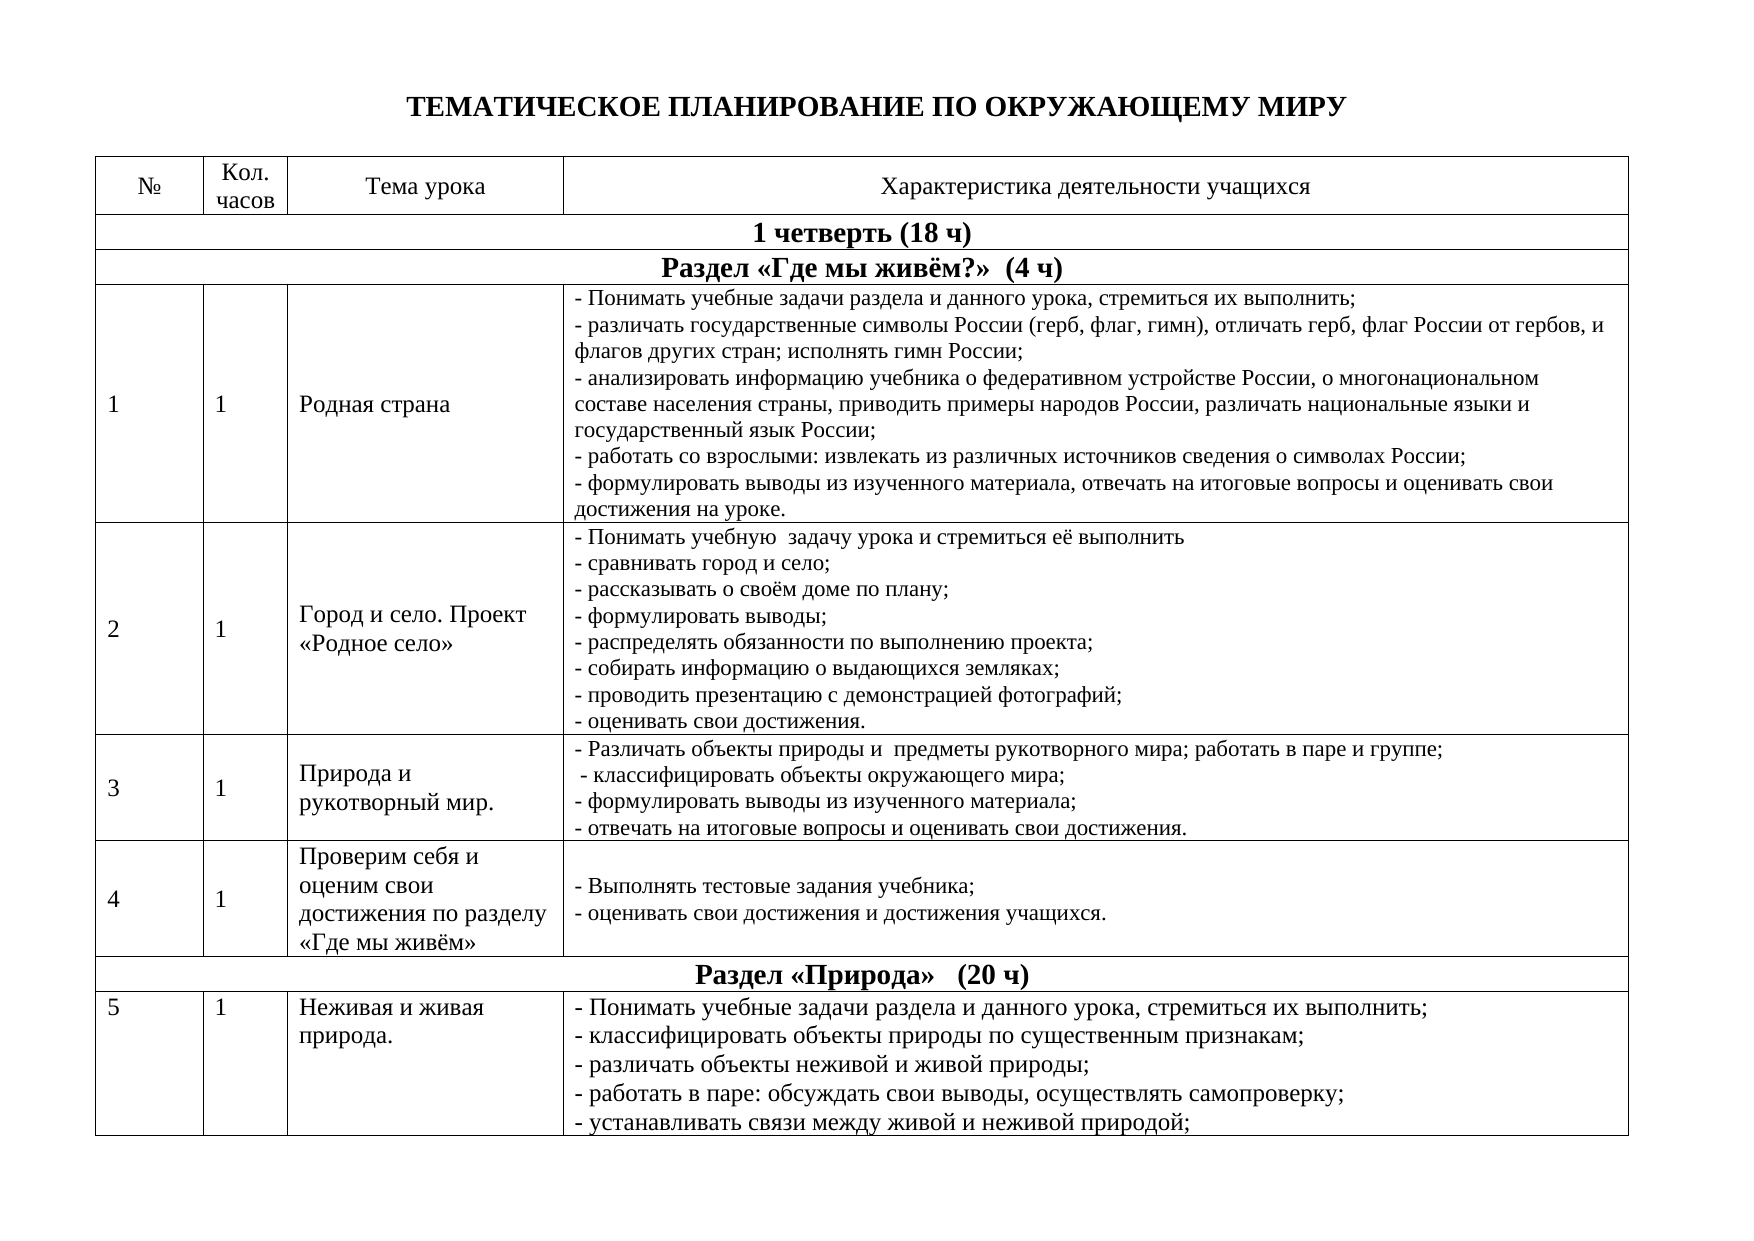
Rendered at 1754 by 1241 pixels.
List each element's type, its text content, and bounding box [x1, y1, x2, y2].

table_cell Раздел «Где мы живём?» (4 ч) [96, 250, 1628, 283]
table_cell 5 [96, 992, 203, 1135]
table_cell 4 [96, 841, 203, 956]
table_cell Природа и рукотворный мир. [288, 735, 563, 840]
table_cell - Понимать учебную задачу урока и стремиться её выполнить - сравнивать город и село; - рассказывать о своём доме по плану; - формулировать выводы; - распределять обязанности по выполнению проекта; - собирать информацию о выдающихся земляках; - проводить презентацию с демонстрацией фотографий; - оценивать свои достижения. [564, 523, 1628, 733]
table_cell 1 четверть (18 ч) [96, 215, 1628, 249]
table_cell Город и село. Проект «Родное село» [288, 523, 563, 733]
table_cell Проверим себя и оценим свои достижения по разделу «Где мы живём» [288, 841, 563, 956]
table_cell - Понимать учебные задачи раздела и данного урока, стремиться их выполнить; - различать государственные символы России (герб, флаг, гимн), отличать герб, флаг России от гербов, и флагов других стран; исполнять гимн России; - анализировать информацию учебника о федеративном устройстве России, о многонациональном составе населения страны, приводить примеры народов России, различать национальные языки и государственный язык России; - работать со взрослыми: извлекать из различных источников сведения о символах России; - формулировать выводы из изученного материала, отвечать на итоговые вопросы и оценивать свои достижения на уроке. [564, 285, 1628, 522]
table_header № [96, 157, 203, 214]
table_cell 1 [204, 285, 287, 522]
table_cell Раздел «Природа» (20 ч) [96, 957, 1628, 991]
table_header Тема урока [288, 157, 563, 214]
table_header Характеристика деятельности учащихся [564, 157, 1628, 214]
table_cell Родная страна [288, 285, 563, 522]
table_cell 3 [96, 735, 203, 840]
table_cell 1 [204, 992, 287, 1135]
table_cell 1 [204, 735, 287, 840]
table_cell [564, 992, 1628, 1135]
table_cell - Выполнять тестовые задания учебника; - оценивать свои достижения и достижения учащихся. [564, 841, 1628, 956]
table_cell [288, 992, 563, 1135]
text ТЕМАТИЧЕСКОЕ ПЛАНИРОВАНИЕ ПО ОКРУЖАЮЩЕМУ МИРУ [118, 89, 1636, 122]
table_cell - Различать объекты природы и предметы рукотворного мира; работать в паре и группе; - классифицировать объекты окружающего мира; - формулировать выводы из изученного материала; - отвечать на итоговые вопросы и оценивать свои достижения. [564, 735, 1628, 840]
table_cell 1 [204, 523, 287, 733]
table_cell 1 [204, 841, 287, 956]
table_header Кол. часов [204, 157, 287, 214]
table_cell 1 [96, 285, 203, 522]
table_cell 2 [96, 523, 203, 733]
